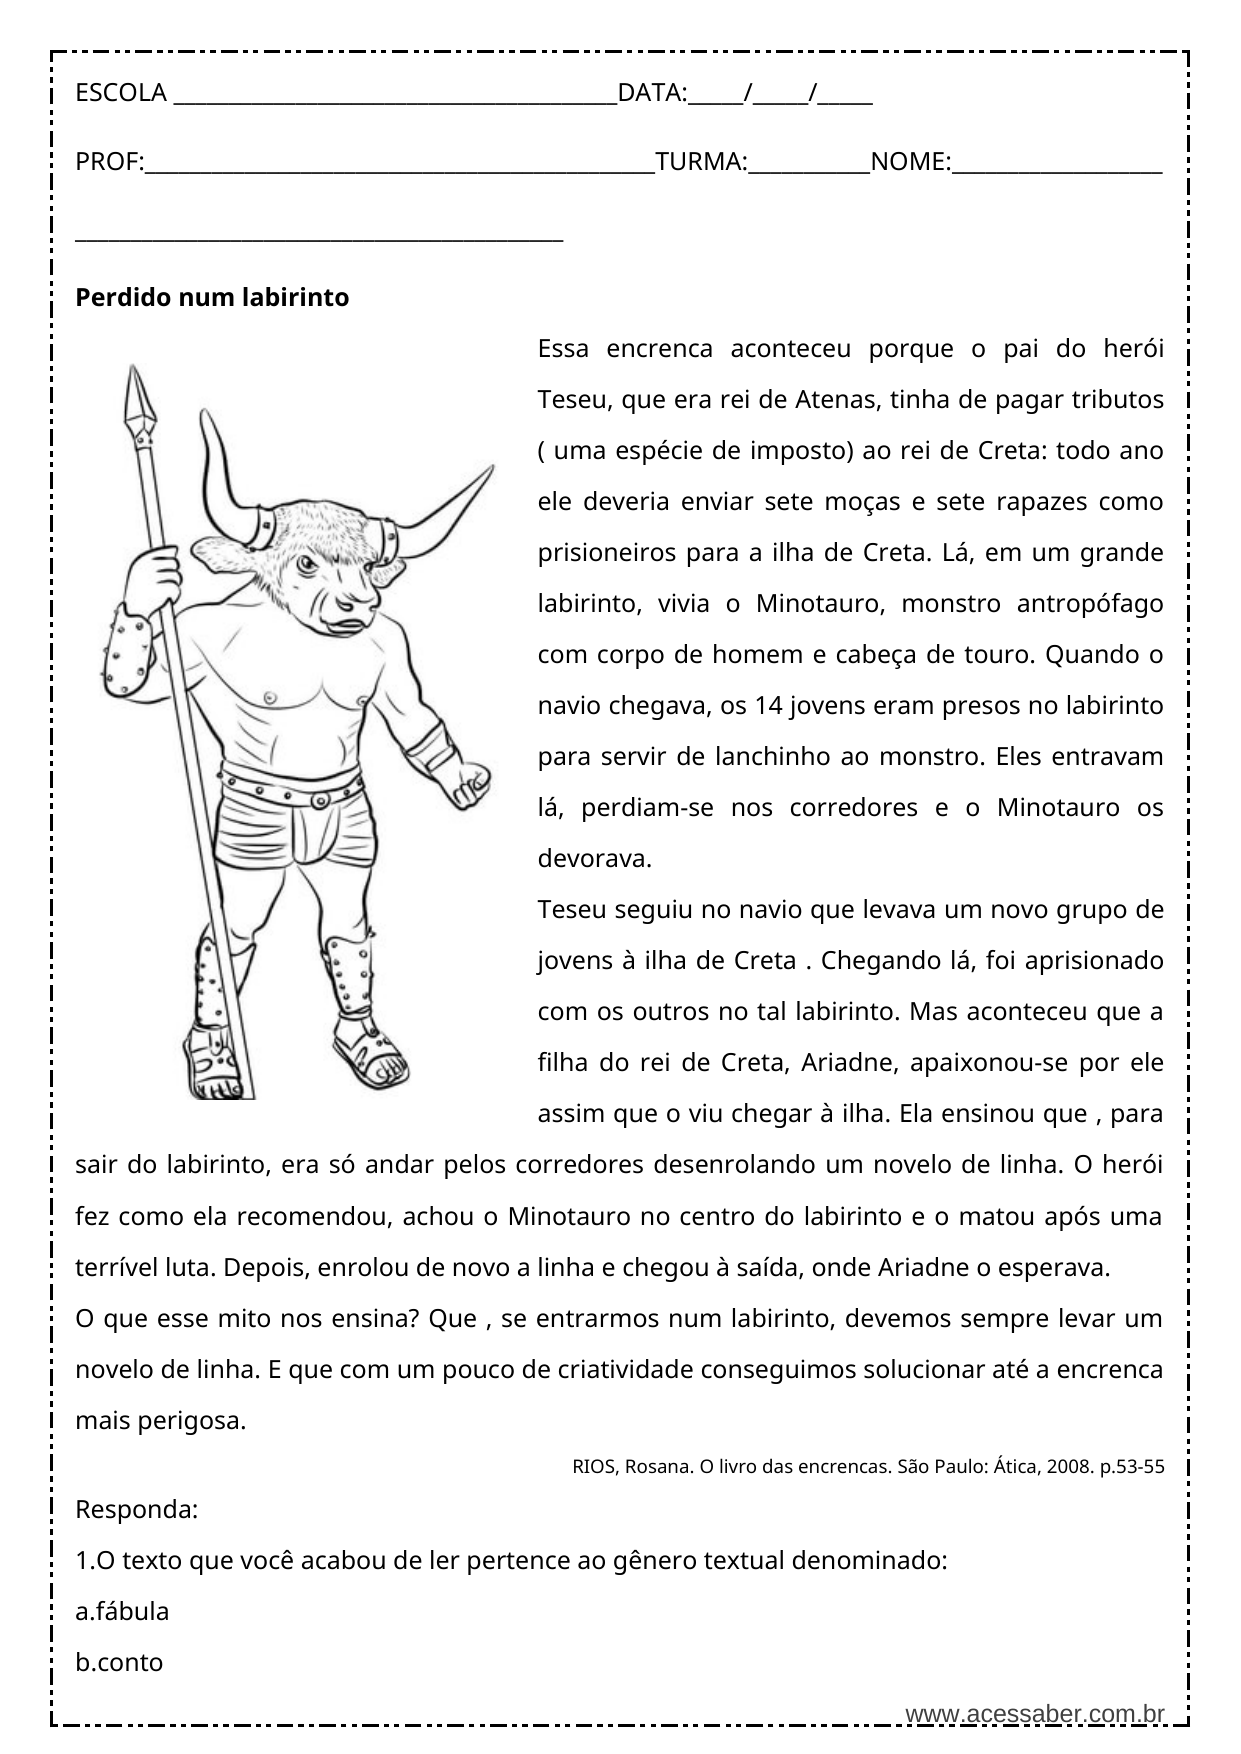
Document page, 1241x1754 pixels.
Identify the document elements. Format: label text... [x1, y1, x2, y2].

text O que esse mito nos ensina? Que , se entrarmos num labirinto, devemos sempre levar um novelo de linha. E que com um pouco de criatividade conseguimos solucionar até a encrenca mais perigosa. [75, 1300, 1165, 1436]
text PROF:______________________________________________TURMA:___________NOME:_______________________________________________________________ [75, 143, 1165, 245]
text Perdido num labirinto [75, 279, 1165, 313]
text a.fábula [75, 1594, 1165, 1628]
picture [75, 363, 519, 1100]
text Teseu seguiu no navio que levava um novo grupo de jovens à ilha de Creta . Chegando lá, foi aprisionado com os outros no tal labirinto. Mas aconteceu que a filha do rei de Creta, Ariadne, apaixonou-se por ele assim que o viu chegar à ilha. Ela ensinou que , para sair do labirinto, era só andar pelos corredores desenrolando um novelo de linha. O herói fez como ela recomendou, achou o Minotauro no centro do labirinto e o matou após uma terrível luta. Depois, enrolou de novo a linha e chegou à saída, onde Ariadne o esperava. [75, 892, 1165, 1283]
text 1.O texto que você acabou de ler pertence ao gênero textual denominado: [75, 1543, 1165, 1577]
text Essa encrenca aconteceu porque o pai do herói Teseu, que era rei de Atenas, tinha de pagar tributos ( uma espécie de imposto) ao rei de Creta: todo ano ele deveria enviar sete moças e sete rapazes como prisioneiros para a ilha de Creta. Lá, em um grande labirinto, vivia o Minotauro, monstro antropófago com corpo de homem e cabeça de touro. Quando o navio chegava, os 14 jovens eram presos no labirinto para servir de lanchinho ao monstro. Eles entravam lá, perdiam-se nos corredores e o Minotauro os devorava. [75, 330, 1165, 875]
text Responda: [75, 1492, 1165, 1526]
text ESCOLA ________________________________________DATA:_____/_____/_____ [75, 75, 1165, 109]
text RIOS, Rosana. O livro das encrencas. São Paulo: Ática, 2008. p.53-55 [75, 1453, 1165, 1479]
text b.conto [75, 1645, 1165, 1679]
